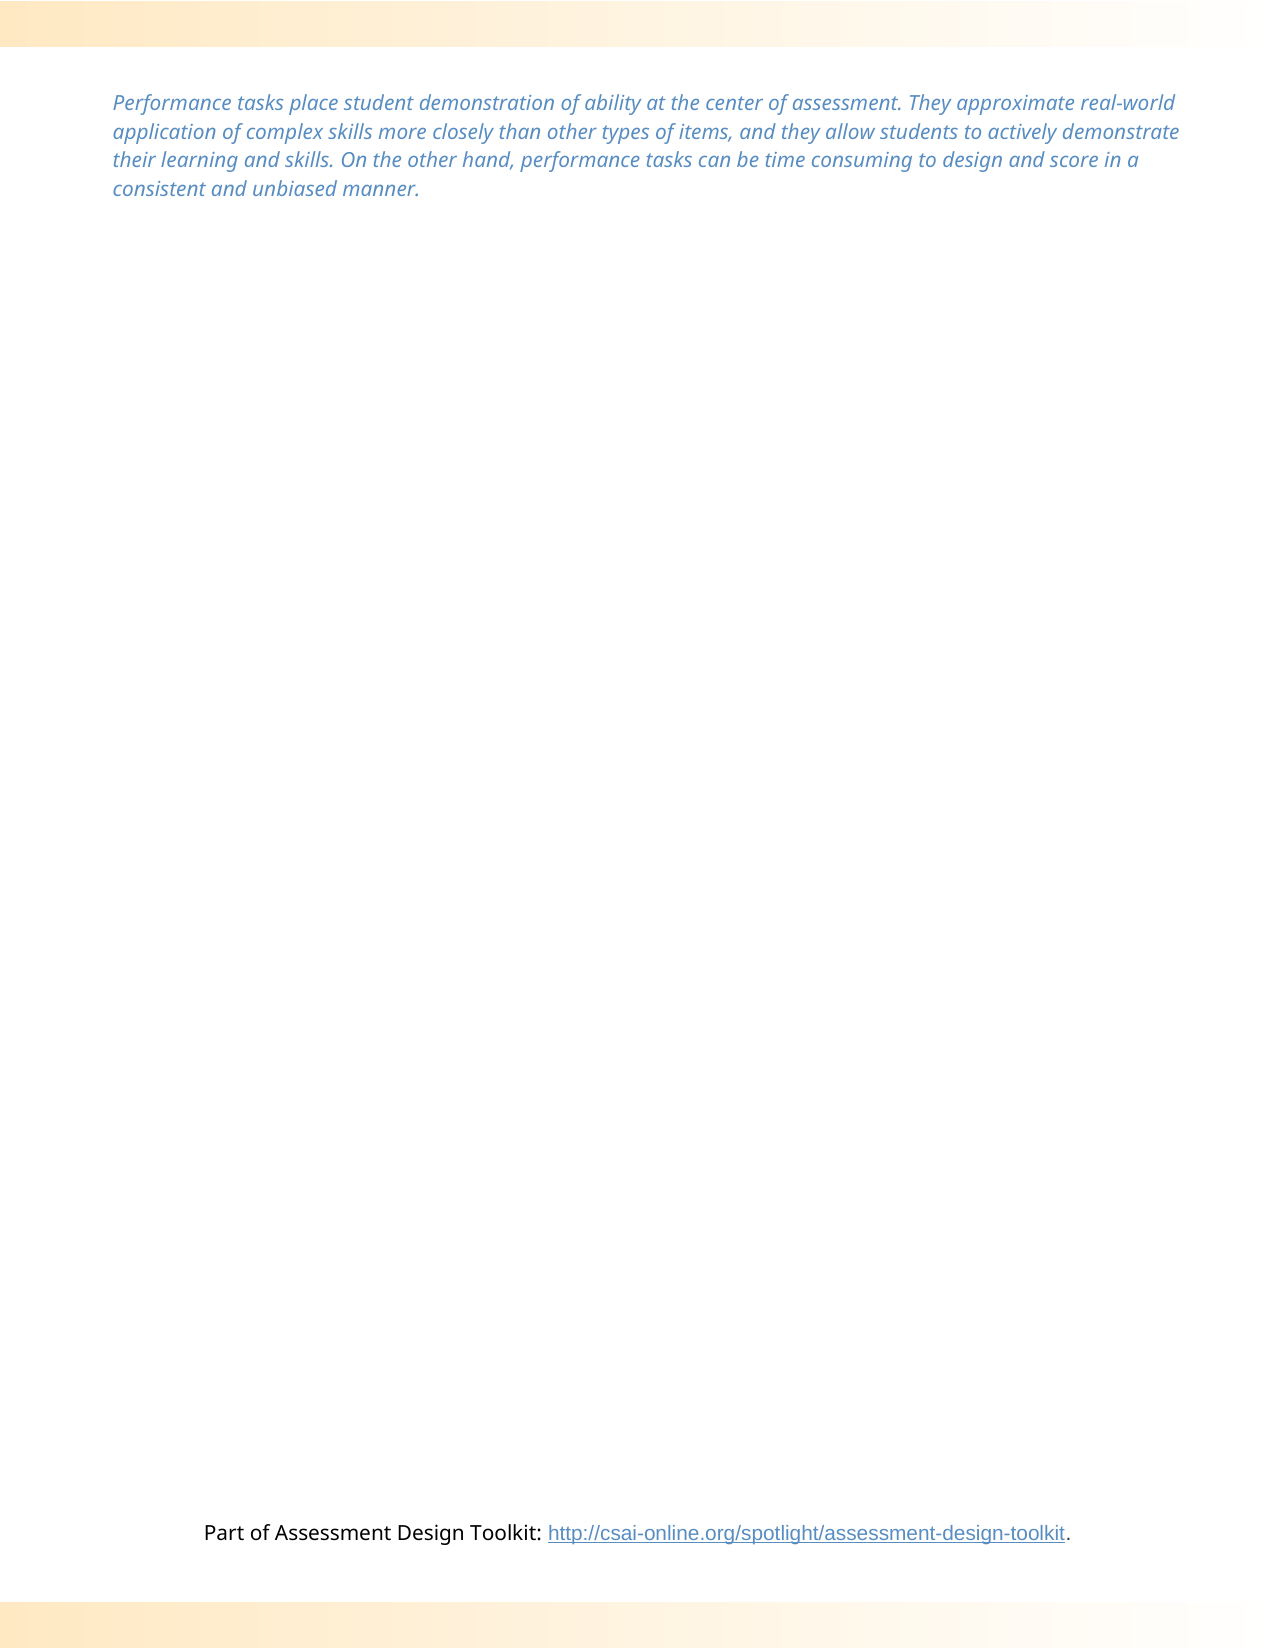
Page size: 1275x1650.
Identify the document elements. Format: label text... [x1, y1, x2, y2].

text Performance tasks place student demonstration of ability at the center of assessment. They approximate real-world application of complex skills more closely than other types of items, and they allow students to actively demonstrate their learning and skills. On the other hand, performance tasks can be time consuming to design and score in a consistent and unbiased manner. [112, 88, 1200, 202]
